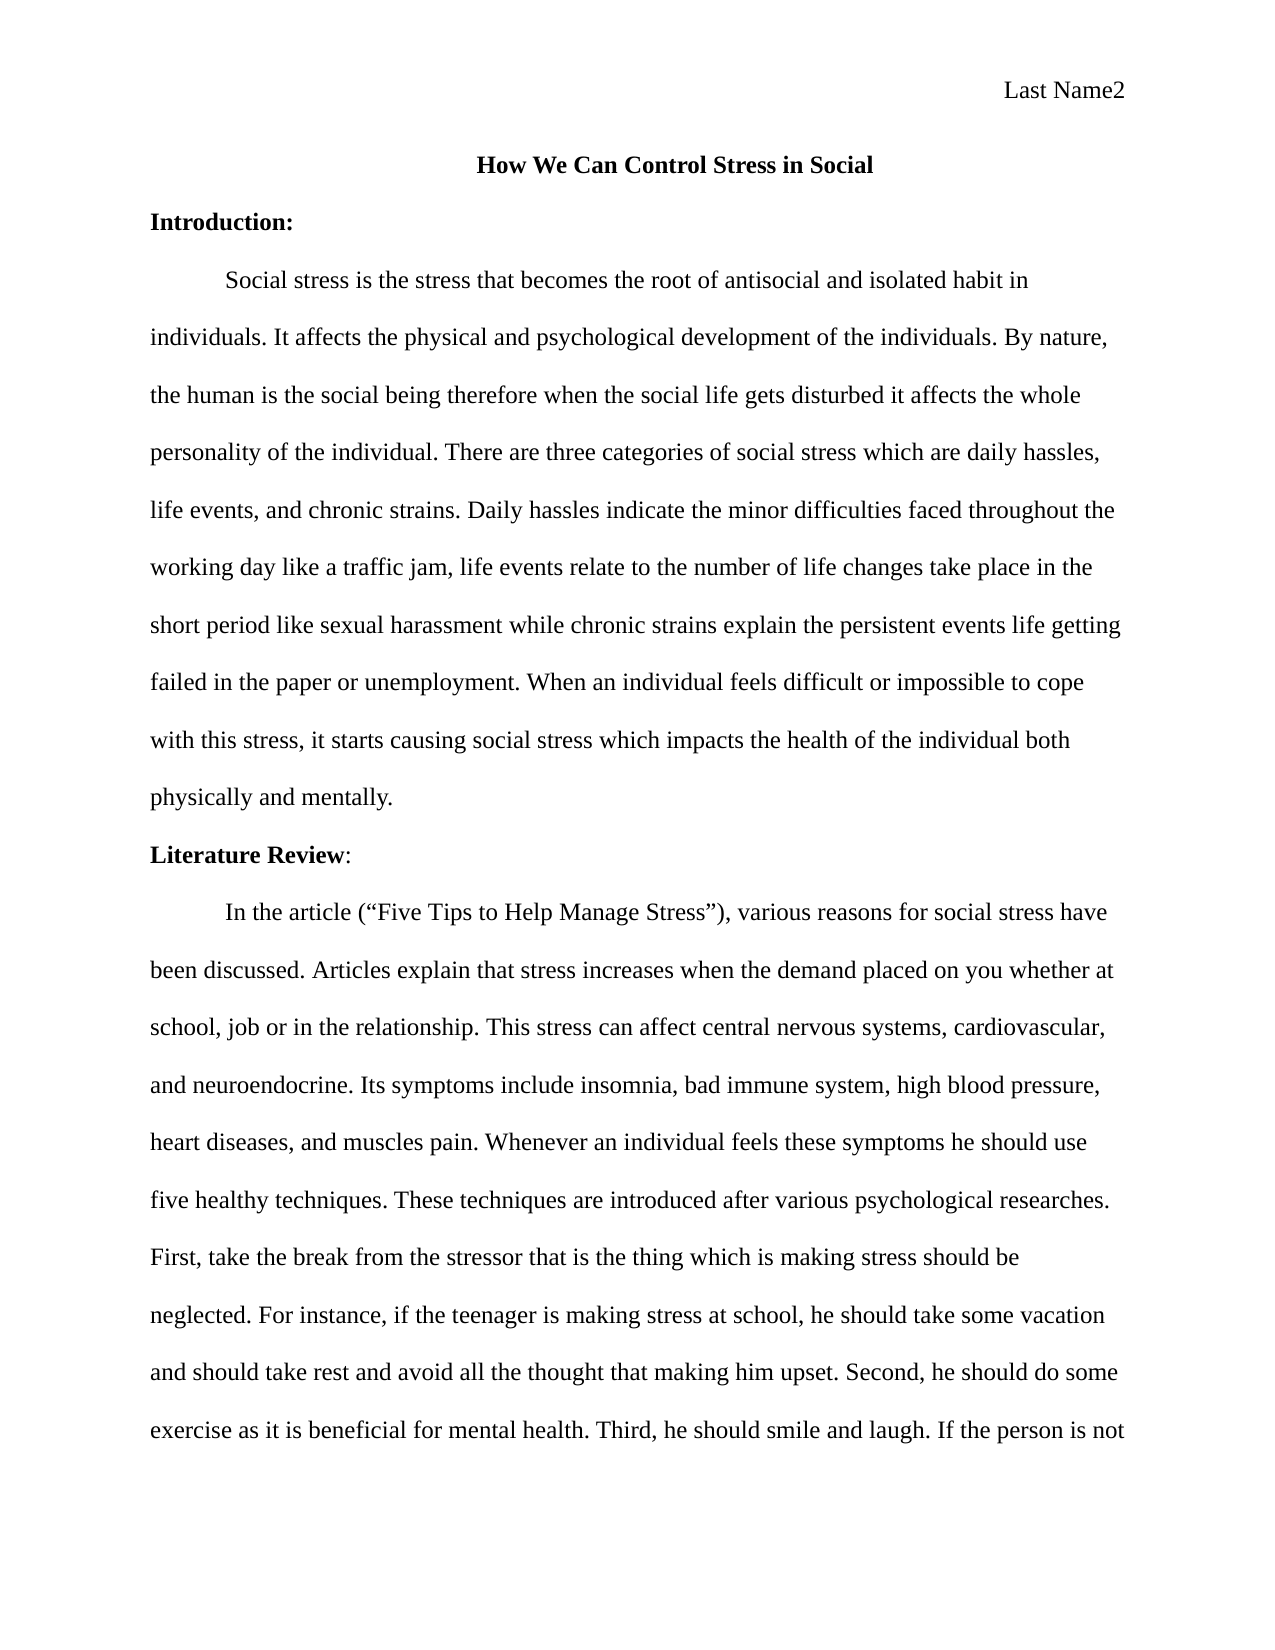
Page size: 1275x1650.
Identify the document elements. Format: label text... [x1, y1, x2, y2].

text Introduction: [150, 207, 1125, 236]
text Social stress is the stress that becomes the root of antisocial and isolated habit in individuals. It affects the physical and psychological development of the individuals. By nature, the human is the social being therefore when the social life gets disturbed it affects the whole personality of the individual. There are three categories of social stress which are daily hassles, life events, and chronic strains. Daily hassles indicate the minor difficulties faced throughout the working day like a traffic jam, life events relate to the number of life changes take place in the short period like sexual harassment while chronic strains explain the persistent events life getting failed in the paper or unemployment. When an individual feels difficult or impossible to cope with this stress, it starts causing social stress which impacts the health of the individual both physically and mentally. [150, 265, 1125, 811]
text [150, 897, 1125, 1444]
text Literature Review: [150, 840, 1125, 869]
text How We Can Control Stress in Social [150, 150, 1125, 179]
